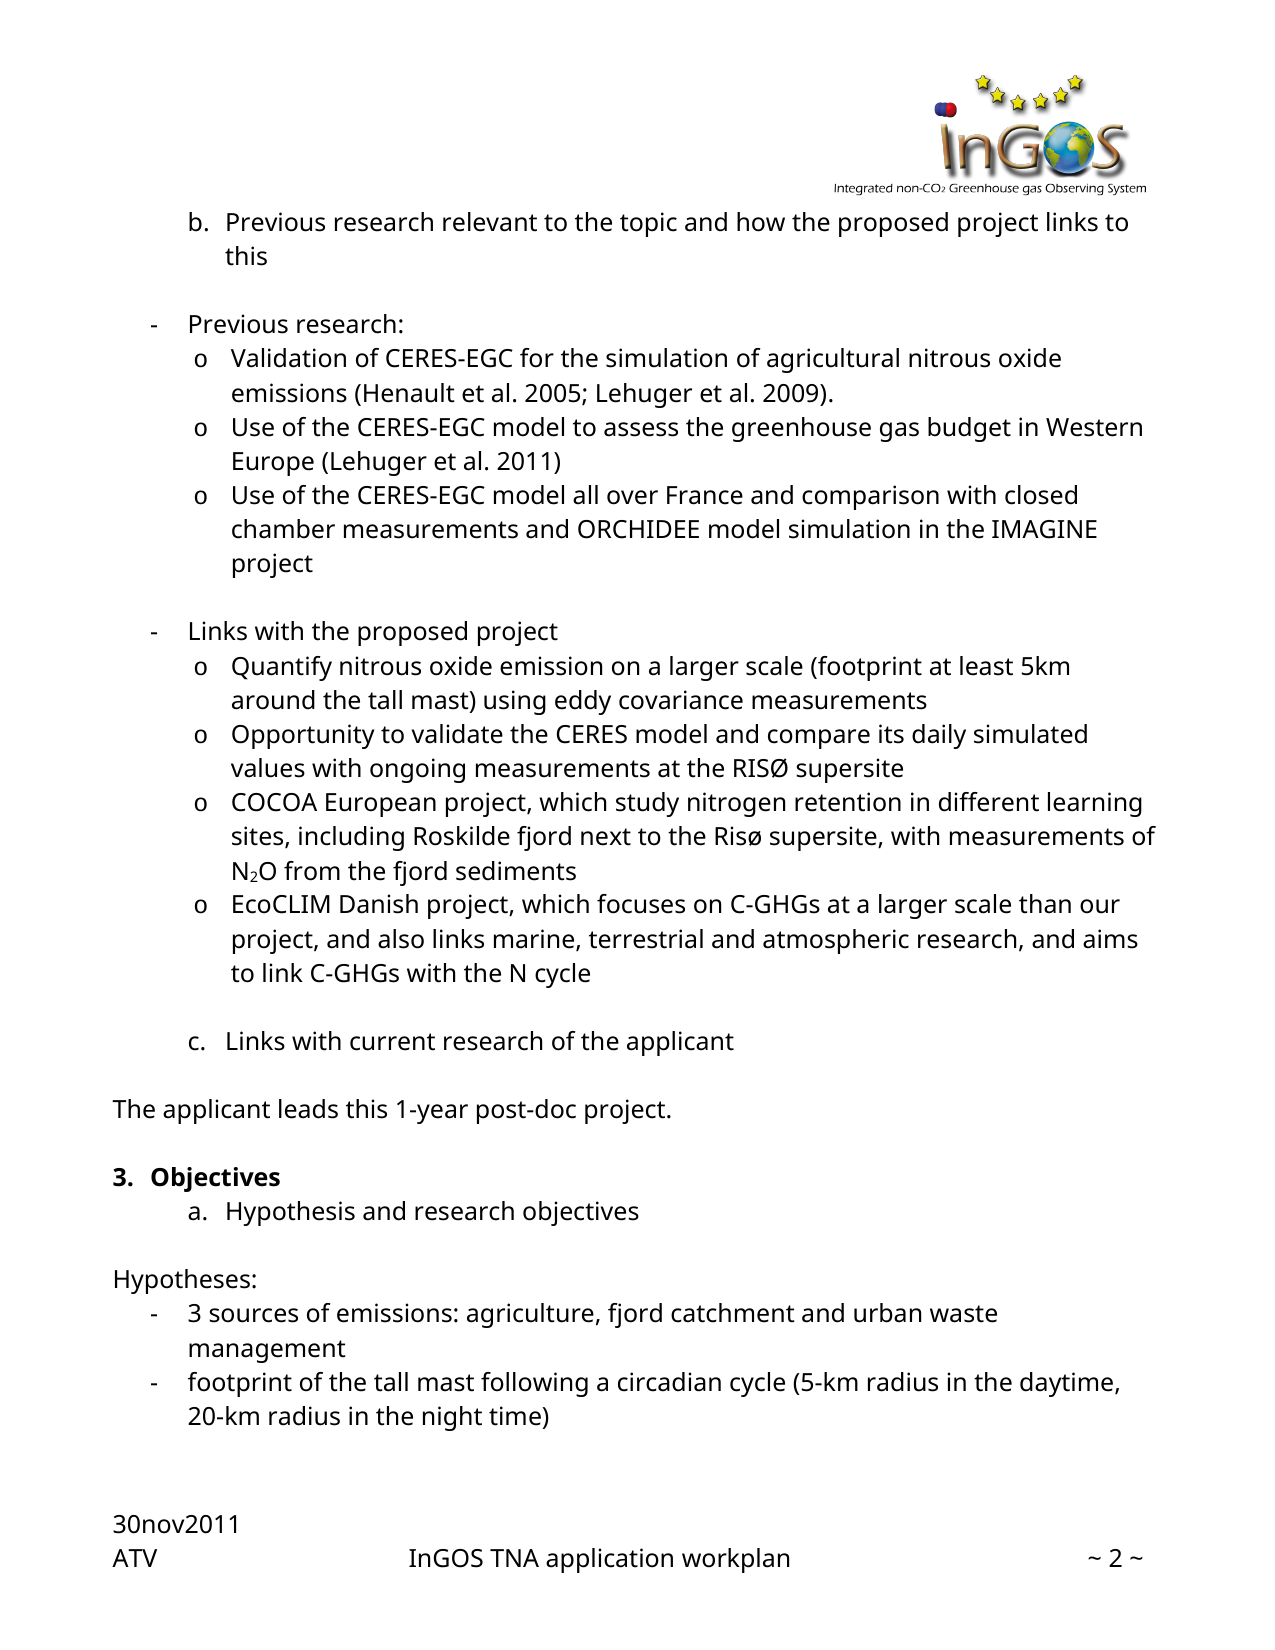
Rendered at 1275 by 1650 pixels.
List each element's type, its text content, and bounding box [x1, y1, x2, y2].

list Links with current research of the applicant [187, 1024, 1162, 1058]
list Use of the CERES-EGC model to assess the greenhouse gas budget in Western Europe (Lehuger et al. 2011) [193, 409, 1162, 478]
list EcoCLIM Danish project, which focuses on C-GHGs at a larger scale than our project, and also links marine, terrestrial and atmospheric research, and aims to link C-GHGs with the N cycle [193, 887, 1162, 989]
list footprint of the tall mast following a circadian cycle (5-km radius in the daytime, 20-km radius in the night time) [150, 1364, 1162, 1432]
list Objectives [112, 1160, 1162, 1194]
list Quantify nitrous oxide emission on a larger scale (footprint at least 5km around the tall mast) using eddy covariance measurements [193, 648, 1162, 716]
text Hypotheses: [112, 1262, 1162, 1296]
list 3 sources of emissions: agriculture, fjord catchment and urban waste management [150, 1296, 1162, 1364]
list Hypothesis and research objectives [187, 1194, 1162, 1228]
picture [826, 75, 1163, 205]
list Links with the proposed project [150, 614, 1162, 648]
list Use of the CERES-EGC model all over France and comparison with closed chamber measurements and ORCHIDEE model simulation in the IMAGINE project [193, 478, 1162, 580]
list Validation of CERES-EGC for the simulation of agricultural nitrous oxide emissions (Henault et al. 2005; Lehuger et al. 2009). [193, 341, 1162, 409]
text The applicant leads this 1-year post-doc project. [112, 1092, 1162, 1126]
list Previous research relevant to the topic and how the proposed project links to this [187, 205, 1162, 273]
list Previous research: [150, 307, 1162, 341]
list Opportunity to validate the CERES model and compare its daily simulated values with ongoing measurements at the RISØ supersite [193, 716, 1162, 785]
list COCOA European project, which study nitrogen retention in different learning sites, including Roskilde fjord next to the Risø supersite, with measurements of N2O from the fjord sediments [193, 785, 1162, 887]
